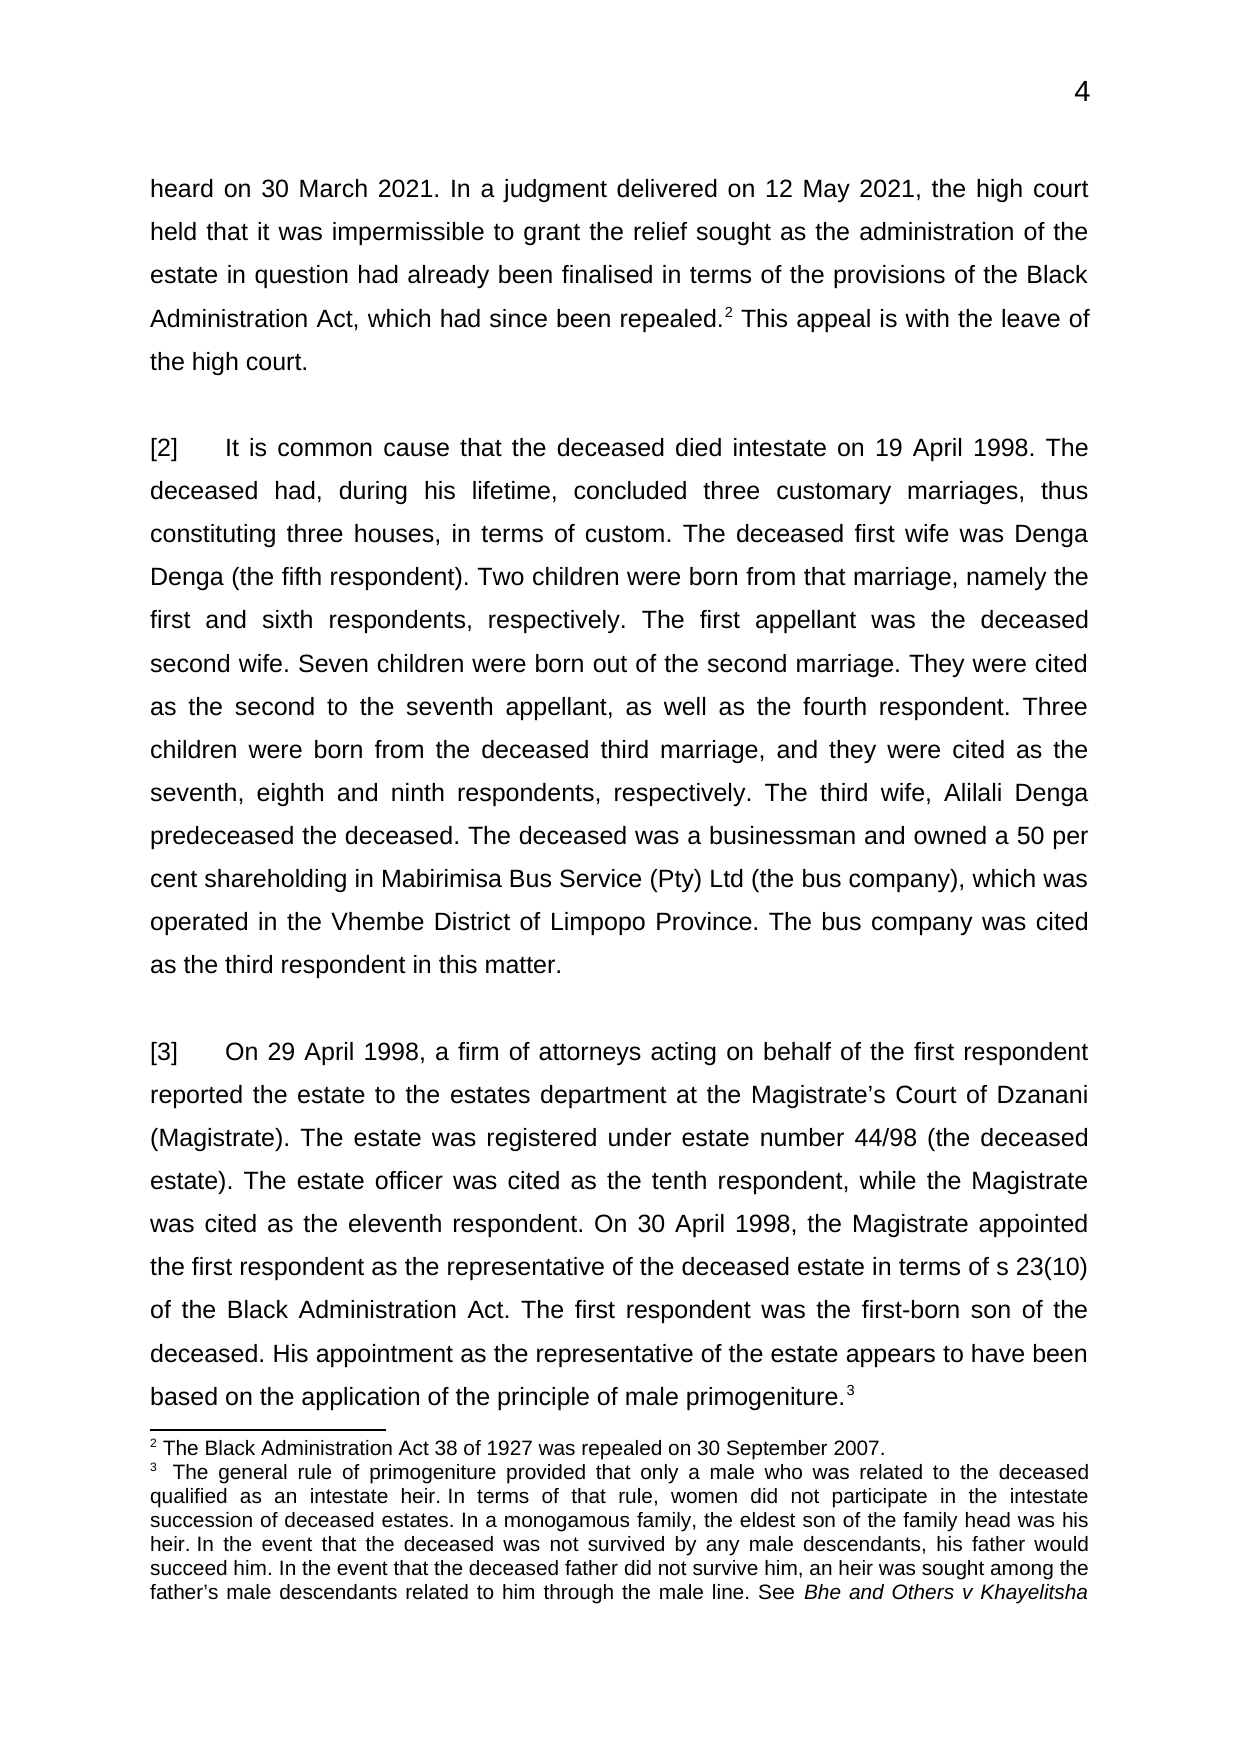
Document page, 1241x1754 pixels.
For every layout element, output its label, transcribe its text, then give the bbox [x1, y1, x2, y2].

text [3] On 29 April 1998, a firm of attorneys acting on behalf of the first respondent reported the estate to the estates department at the Magistrate’s Court of Dzanani (Magistrate). The estate was registered under estate number 44/98 (the deceased estate). The estate officer was cited as the tenth respondent, while the Magistrate was cited as the eleventh respondent. On 30 April 1998, the Magistrate appointed the first respondent as the representative of the deceased estate in terms of s 23(10) of the Black Administration Act. The first respondent was the first-born son of the deceased. His appointment as the representative of the estate appears to have been based on the application of the principle of male primogeniture. [150, 1037, 1090, 1411]
text [2] It is common cause that the deceased died intestate on 19 April 1998. The deceased had, during his lifetime, concluded three customary marriages, thus constituting three houses, in terms of custom. The deceased first wife was Denga Denga (the fifth respondent). Two children were born from that marriage, namely the first and sixth respondents, respectively. The first appellant was the deceased second wife. Seven children were born out of the second marriage. They were cited as the second to the seventh appellant, as well as the fourth respondent. Three children were born from the deceased third marriage, and they were cited as the seventh, eighth and ninth respondents, respectively. The third wife, Alilali Denga predeceased the deceased. The deceased was a businessman and owned a 50 per cent shareholding in Mabirimisa Bus Service (Pty) Ltd (the bus company), which was operated in the Vhembe District of Limpopo Province. The bus company was cited as the third respondent in this matter. [150, 433, 1090, 979]
text [1] This appeal arises from proceedings instituted by the appellants in the Limpopo Division of the High Court, Thohoyandou (the high court) in October 2019, seeking an order declaring that the estate of the late Mudzielwana Josiah Denga Mabirimisa (the deceased) be administered in terms of the Administration of Estates Act 66 of 1965 (the Administration of Estates Act), and that the appellants be declared the heirs in the deceased estate. The basis of the opposition of the application was that the relief sought was impermissible as the estate of the deceased had already been administered and finalised in terms of the Black Administration Act 38 of 1927 (the Black Administration Act). The application was heard on 30 March 2021. In a judgment delivered on 12 May 2021, the high court held that it was impermissible to grant the relief sought as the administration of the estate in question had already been finalised in terms of the provisions of the Black Administration Act, which had since been repealed. This appeal is with the leave of the high court. [150, 174, 1090, 376]
